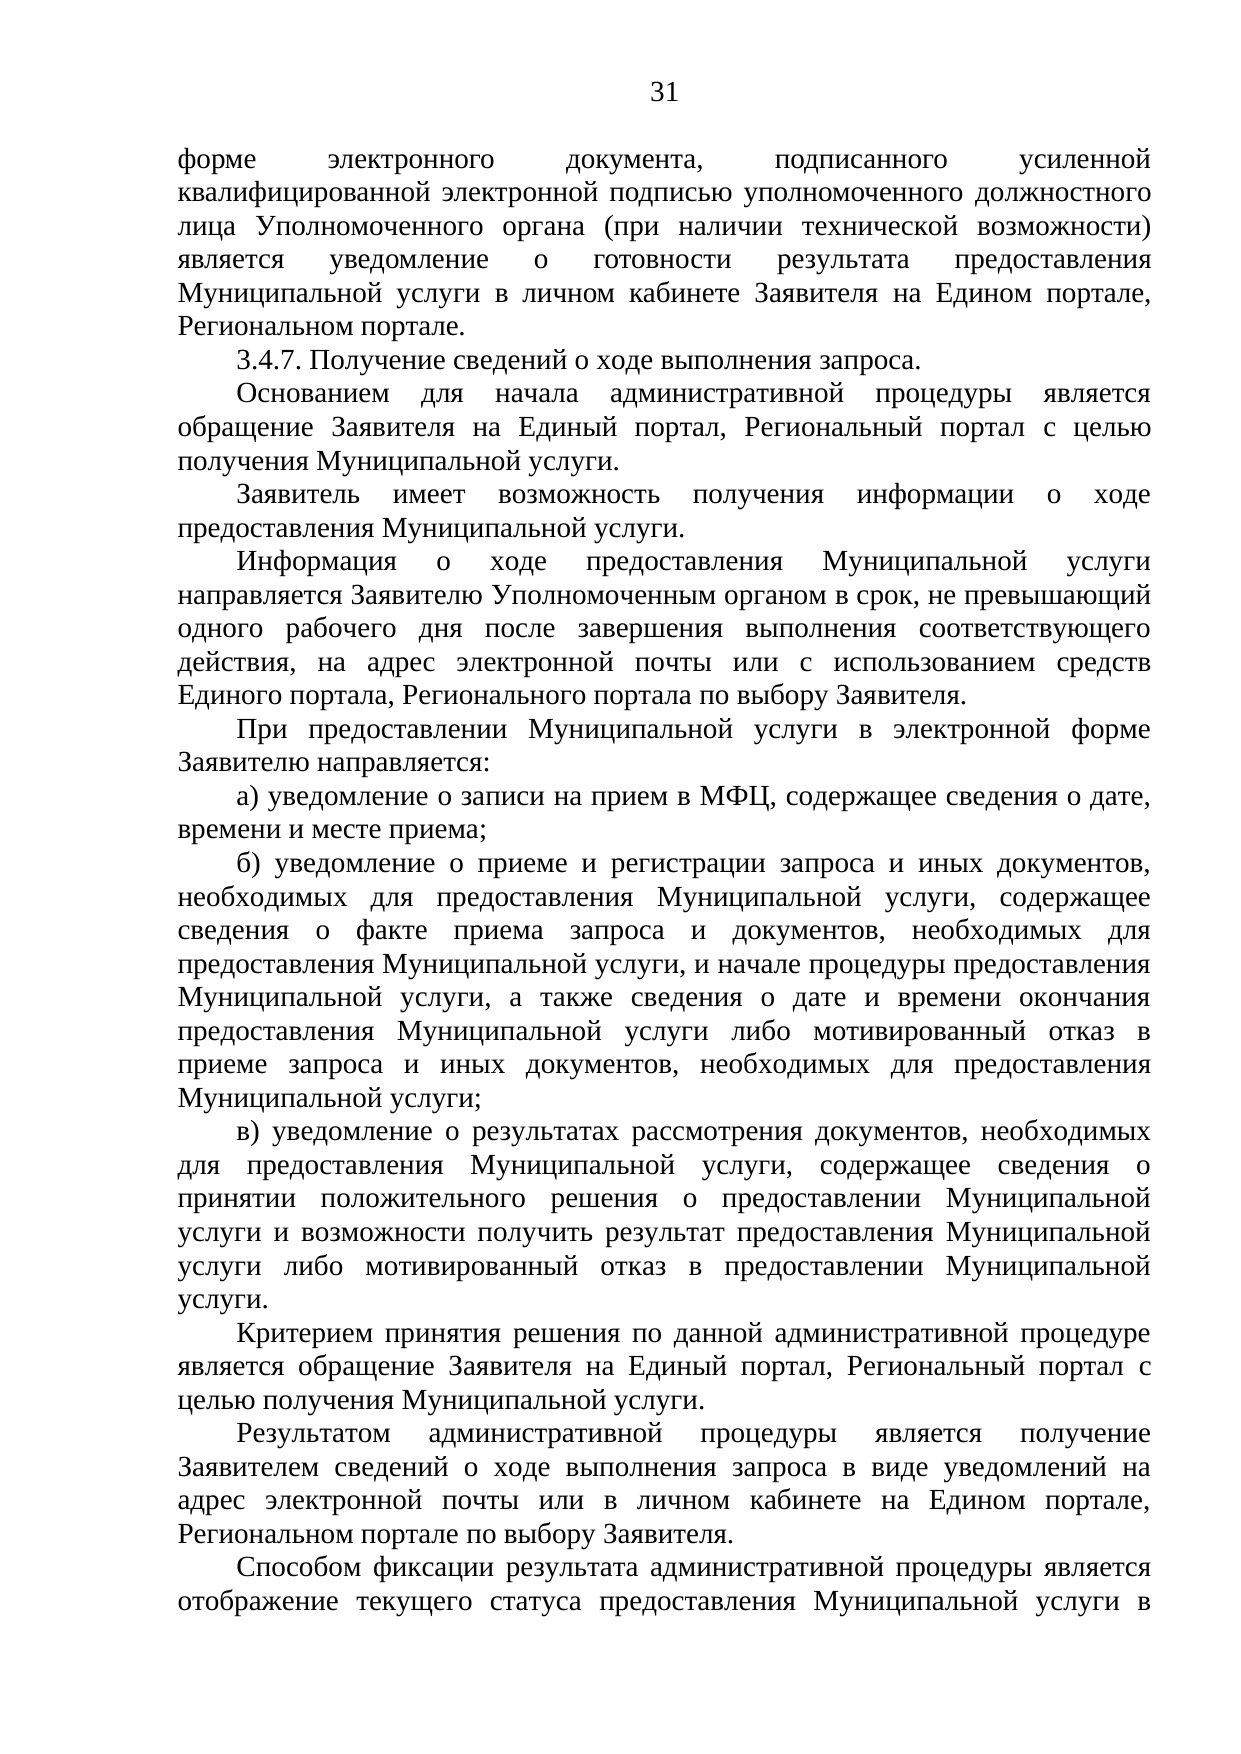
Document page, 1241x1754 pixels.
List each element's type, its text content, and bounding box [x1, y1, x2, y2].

text а) уведомление о записи на прием в МФЦ, содержащее сведения о дате, времени и месте приема; [177, 778, 1152, 845]
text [177, 141, 1152, 342]
text Заявитель имеет возможность получения информации о ходе предоставления Муниципальной услуги. [177, 476, 1152, 543]
text При предоставлении Муниципальной услуги в электронной форме Заявителю направляется: [177, 711, 1152, 778]
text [177, 1549, 1152, 1617]
text Критерием принятия решения по данной административной процедуре является обращение Заявителя на Единый портал, Региональный портал с целью получения Муниципальной услуги. [177, 1315, 1152, 1415]
text в) уведомление о результатах рассмотрения документов, необходимых для предоставления Муниципальной услуги, содержащее сведения о принятии положительного решения о предоставлении Муниципальной услуги и возможности получить результат предоставления Муниципальной услуги либо мотивированный отказ в предоставлении Муниципальной услуги. [177, 1113, 1152, 1315]
text Информация о ходе предоставления Муниципальной услуги направляется Заявителю Уполномоченным органом в срок, не превышающий одного рабочего дня после завершения выполнения соответствующего действия, на адрес электронной почты или с использованием средств Единого портала, Регионального портала по выбору Заявителя. [177, 543, 1152, 711]
text б) уведомление о приеме и регистрации запроса и иных документов, необходимых для предоставления Муниципальной услуги, содержащее сведения о факте приема запроса и документов, необходимых для предоставления Муниципальной услуги, и начале процедуры предоставления Муниципальной услуги, а также сведения о дате и времени окончания предоставления Муниципальной услуги либо мотивированный отказ в приеме запроса и иных документов, необходимых для предоставления Муниципальной услуги; [177, 845, 1152, 1113]
text Результатом административной процедуры является получение Заявителем сведений о ходе выполнения запроса в виде уведомлений на адрес электронной почты или в личном кабинете на Едином портале, Региональном портале по выбору Заявителя. [177, 1415, 1152, 1549]
text 3.4.7. Получение сведений о ходе выполнения запроса. [177, 342, 1152, 376]
text Основанием для начала административной процедуры является обращение Заявителя на Единый портал, Региональный портал с целью получения Муниципальной услуги. [177, 376, 1152, 476]
